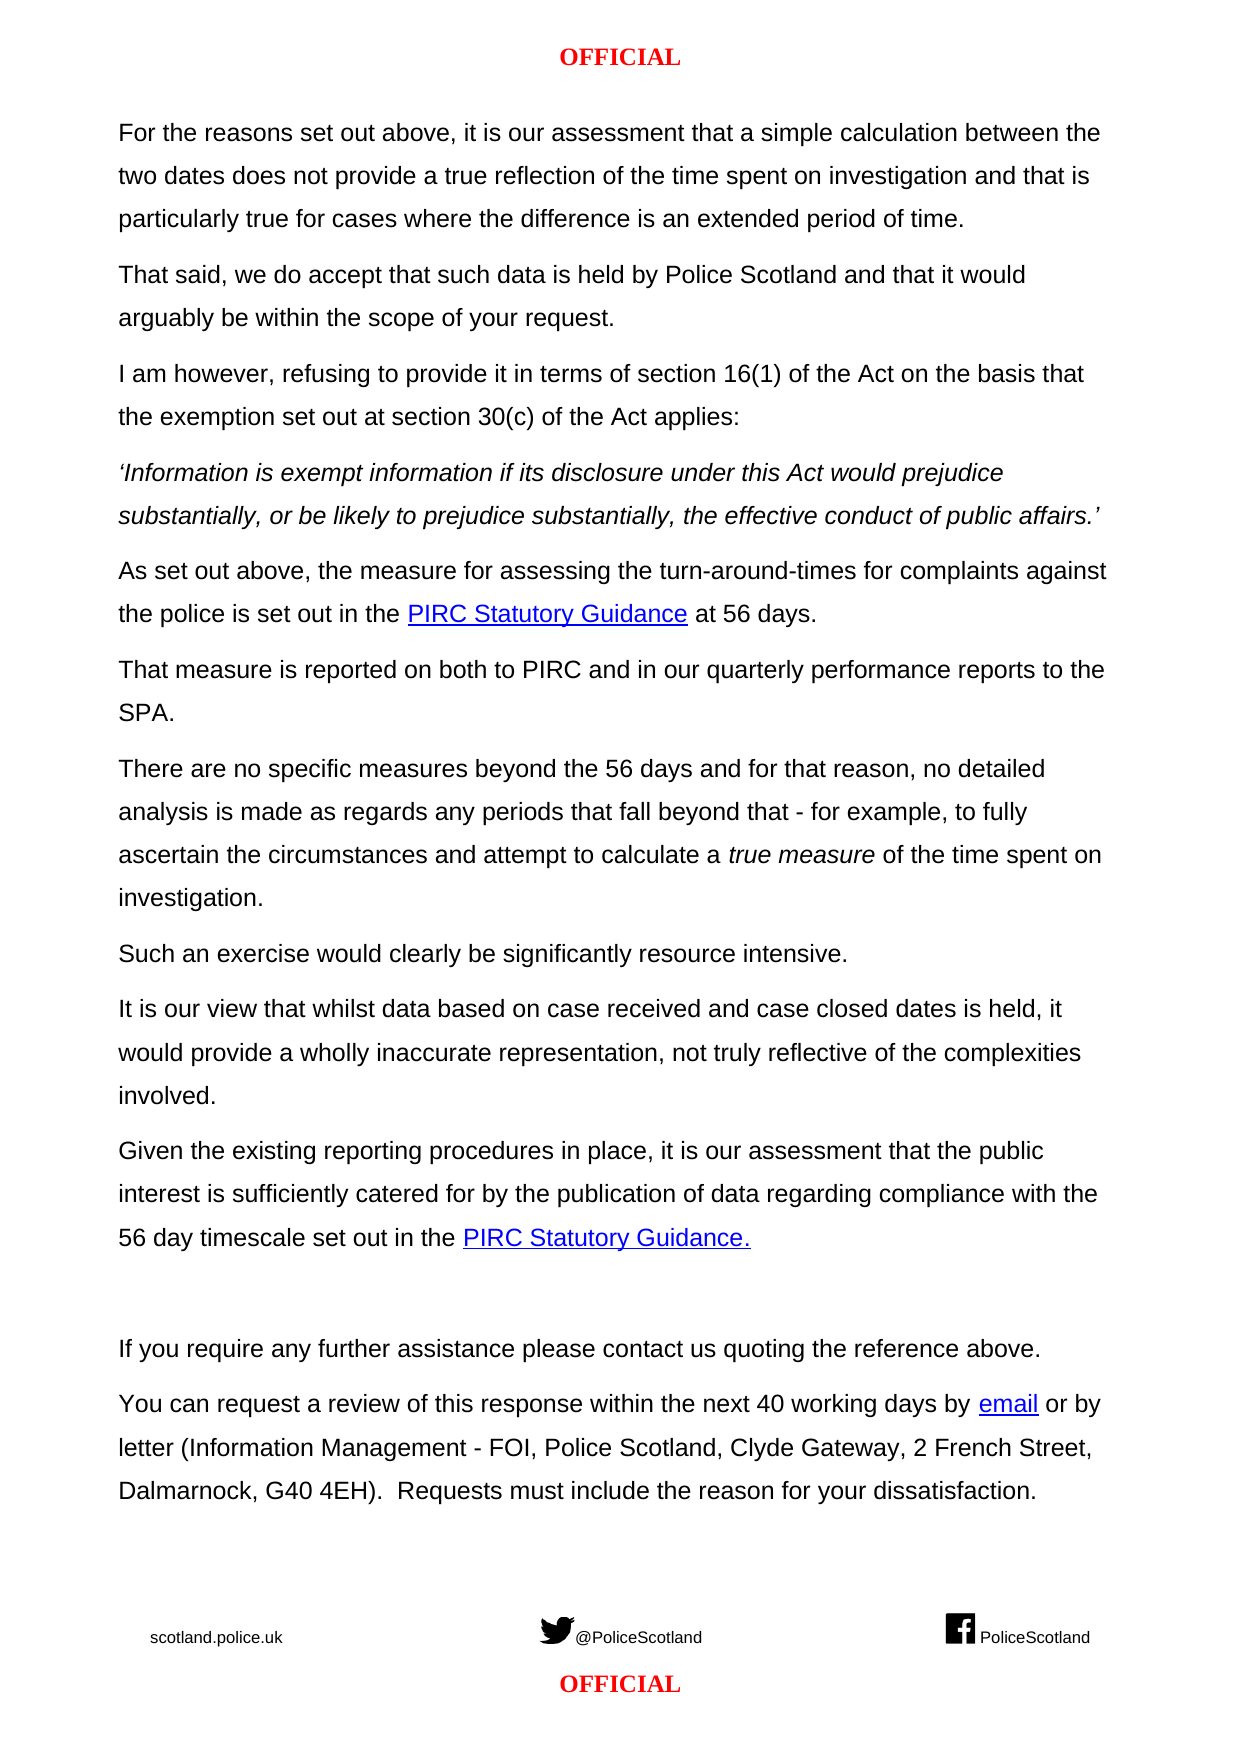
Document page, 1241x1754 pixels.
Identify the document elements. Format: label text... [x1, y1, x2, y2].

picture [538, 1617, 575, 1644]
text For the reasons set out above, it is our assessment that a simple calculation between the two dates does not provide a true reflection of the time spent on investigation and that is particularly true for cases where the difference is an extended period of time. [118, 118, 1122, 233]
text I am however, refusing to provide it in terms of section 16(1) of the Act on the basis that the exemption set out at section 30(c) of the Act applies: [118, 359, 1122, 431]
text That said, we do accept that such data is held by Police Scotland and that it would arguably be within the scope of your request. [118, 260, 1122, 332]
text It is our view that whilst data based on case received and case closed dates is held, it would provide a wholly inaccurate representation, not truly reflective of the complexities involved. [118, 994, 1122, 1109]
picture [945, 1613, 976, 1644]
text Such an exercise would clearly be significantly resource intensive. [118, 939, 1122, 967]
text As set out above, the measure for assessing the turn-around-times for complaints against the police is set out in the PIRC Statutory Guidance at 56 days. [118, 556, 1122, 628]
text That measure is reported on both to PIRC and in our quarterly performance reports to the SPA. [118, 655, 1122, 727]
text ‘Information is exempt information if its disclosure under this Act would prejudice substantially, or be likely to prejudice substantially, the effective conduct of public affairs.’ [118, 457, 1122, 529]
text Given the existing reporting procedures in place, it is our assessment that the public interest is sufficiently catered for by the publication of data regarding compliance with the 56 day timescale set out in the PIRC Statutory Guidance. [118, 1136, 1122, 1251]
text You can request a review of this response within the next 40 working days by email or by letter (Information Management - FOI, Police Scotland, Clyde Gateway, 2 French Street, Dalmarnock, G40 4EH). Requests must include the reason for your dissatisfaction. [118, 1389, 1122, 1504]
text If you require any further assistance please contact us quoting the reference above. [118, 1334, 1122, 1362]
text There are no specific measures beyond the 56 days and for that reason, no detailed analysis is made as regards any periods that fall beyond that - for example, to fully ascertain the circumstances and attempt to calculate a true measure of the time spent on investigation. [118, 754, 1122, 912]
